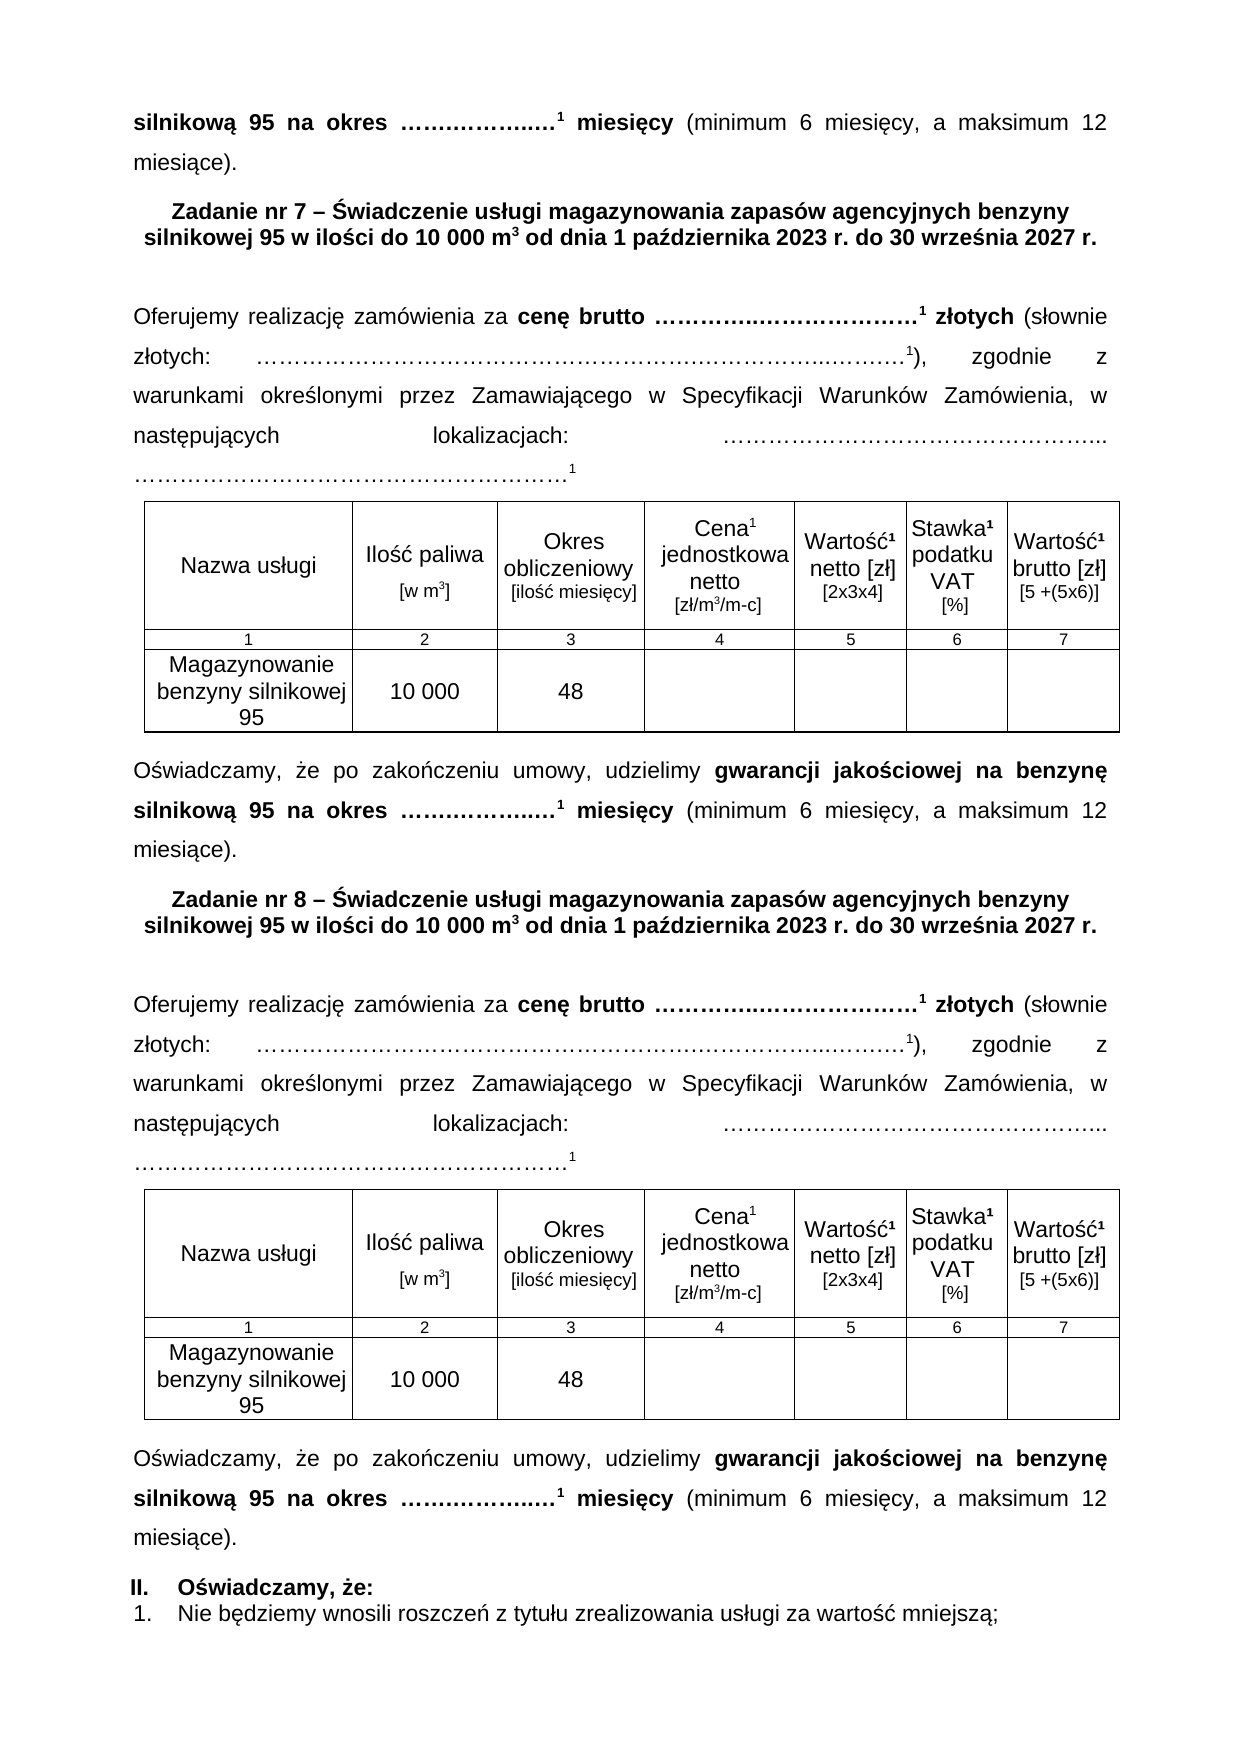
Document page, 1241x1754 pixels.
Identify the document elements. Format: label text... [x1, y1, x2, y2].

table_cell 3 [498, 1318, 644, 1337]
table_cell 2 [353, 1318, 497, 1337]
table_header Wartość¹ netto [zł] [2x3x4] [795, 502, 906, 629]
table_cell 7 [1008, 630, 1119, 649]
list Nie będziemy wnosili roszczeń z tytułu zrealizowania usługi za wartość mniejszą; [133, 1600, 1108, 1626]
table_header Ilość paliwa [w m3] [353, 502, 497, 629]
table_cell Magazynowanie benzyny silnikowej 95 [145, 650, 352, 731]
list Oświadczamy, że: [130, 1574, 998, 1600]
table_header Okres obliczeniowy [ilość miesięcy] [498, 1190, 644, 1317]
table_cell 2 [353, 630, 497, 649]
table_cell 10 000 [353, 650, 497, 731]
table_cell [795, 1338, 906, 1419]
table_cell 10 000 [353, 1338, 497, 1419]
table_cell 1 [145, 1318, 352, 1337]
text Zadanie nr 7 – Świadczenie usługi magazynowania zapasów agencyjnych benzyny silnikowej 95 w ilości do 10 000 m3 od dnia 1 października 2023 r. do 30 września 2027 r. [133, 198, 1107, 251]
table_cell 6 [907, 630, 1007, 649]
table_cell 48 [498, 1338, 644, 1419]
table_cell [645, 650, 794, 731]
table_cell 48 [498, 650, 644, 731]
table_cell [907, 650, 1007, 731]
table_cell Magazynowanie benzyny silnikowej 95 [145, 1338, 352, 1419]
table_cell 5 [795, 630, 906, 649]
table_header Stawka¹ podatku VAT [%] [907, 502, 1007, 629]
table_cell 1 [145, 630, 352, 649]
table_header Wartość¹ brutto [zł] [5 +(5x6)] [1008, 502, 1119, 629]
table_header Okres obliczeniowy [ilość miesięcy] [498, 502, 644, 629]
table_header Wartość¹ brutto [zł] [5 +(5x6)] [1008, 1190, 1119, 1317]
text Zadanie nr 8 – Świadczenie usługi magazynowania zapasów agencyjnych benzyny silnikowej 95 w ilości do 10 000 m3 od dnia 1 października 2023 r. do 30 września 2027 r. [133, 886, 1107, 938]
table_cell [645, 1338, 794, 1419]
table_header Ilość paliwa [w m3] [353, 1190, 497, 1317]
table_header Cena1 jednostkowa netto [zł/m3/m-c] [645, 502, 794, 629]
table_cell 6 [907, 1318, 1007, 1337]
table_cell [1008, 650, 1119, 731]
table_cell [795, 650, 906, 731]
table_cell 4 [645, 1318, 794, 1337]
table_cell [1008, 1338, 1119, 1419]
table_header Nazwa usługi [145, 1190, 352, 1317]
table_header Wartość¹ netto [zł] [2x3x4] [795, 1190, 906, 1317]
table_cell 7 [1008, 1318, 1119, 1337]
table_header Cena1 jednostkowa netto [zł/m3/m-c] [645, 1190, 794, 1317]
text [133, 109, 1107, 175]
table_cell 3 [498, 630, 644, 649]
table_header Nazwa usługi [145, 502, 352, 629]
table_cell 5 [795, 1318, 906, 1337]
table_header Stawka¹ podatku VAT [%] [907, 1190, 1007, 1317]
table_cell 4 [645, 630, 794, 649]
table_cell [907, 1338, 1007, 1419]
